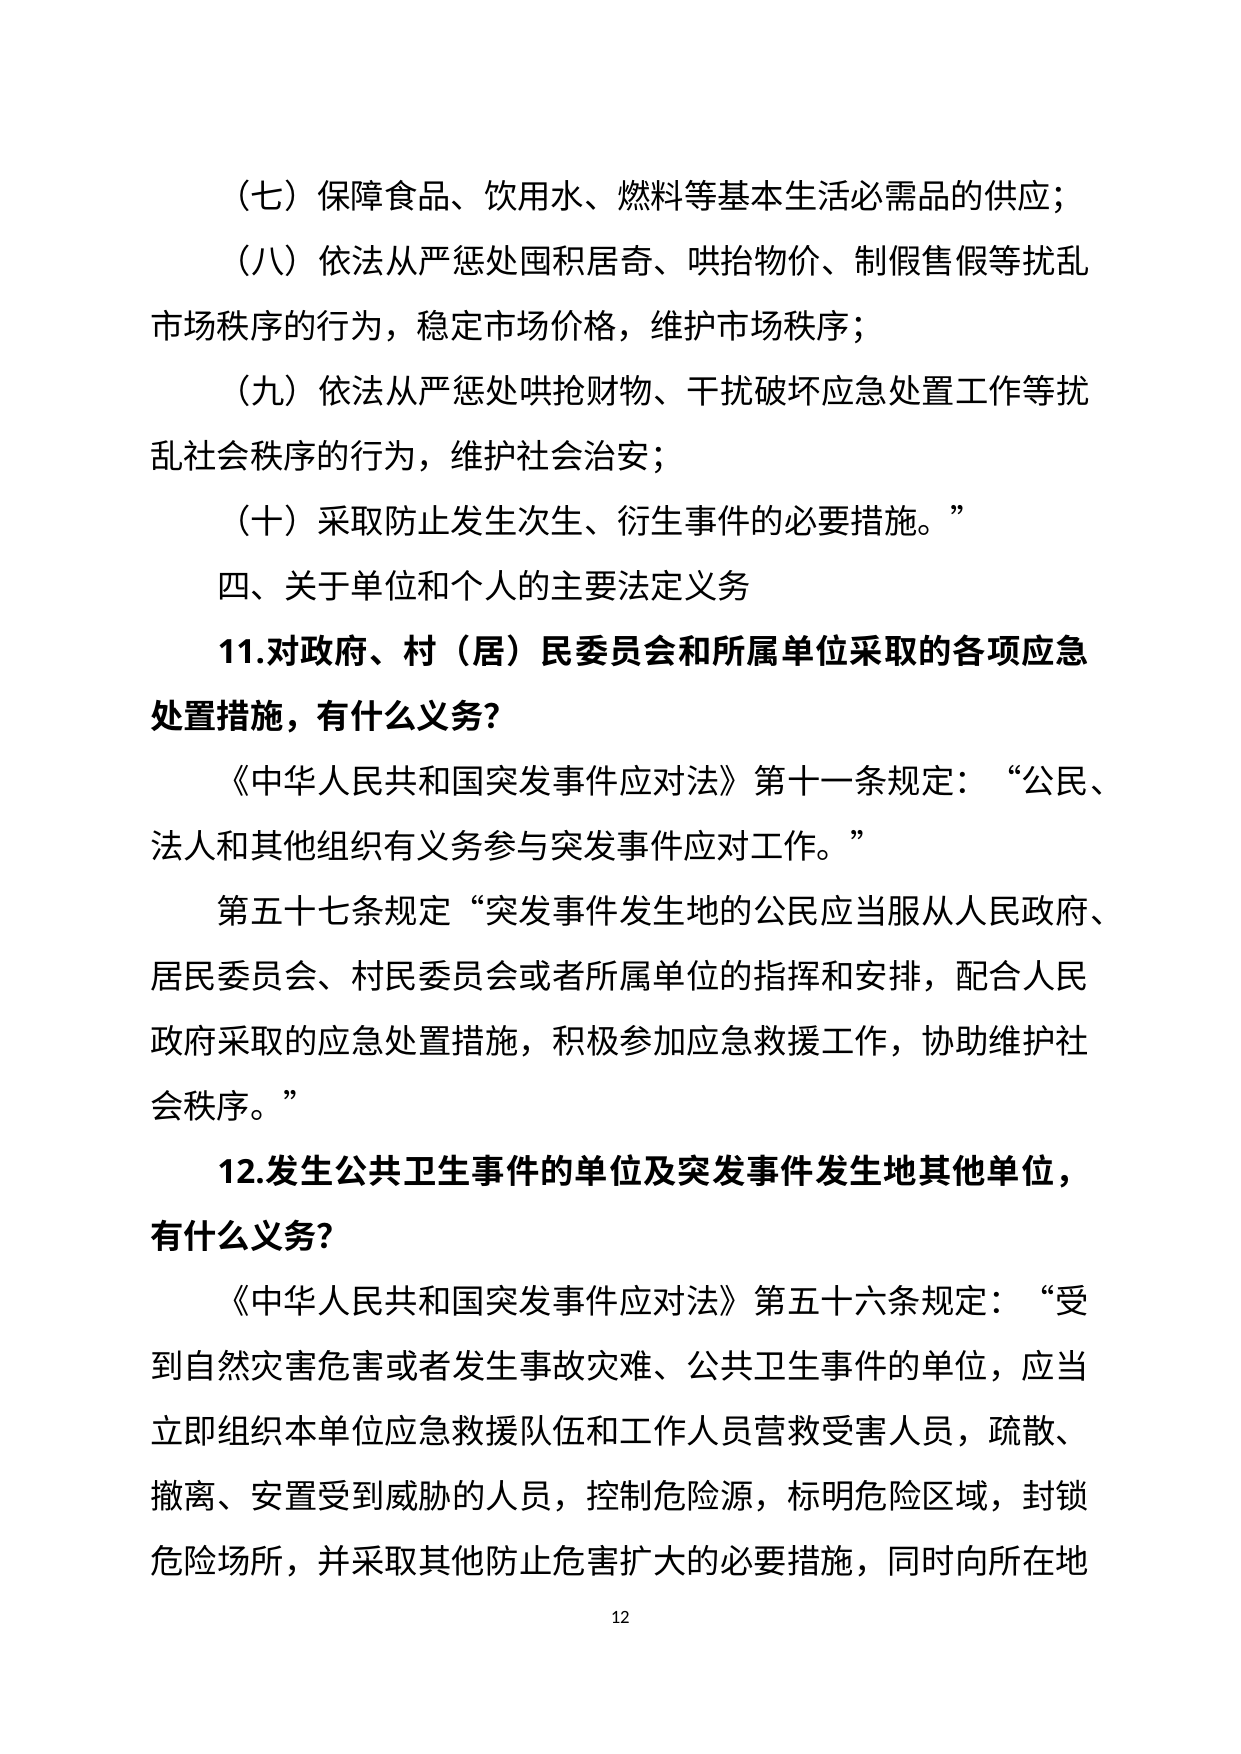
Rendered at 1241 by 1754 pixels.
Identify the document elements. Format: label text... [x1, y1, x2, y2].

text 11.对政府、村（居）民委员会和所属单位采取的各项应急处置措施，有什么义务？ [150, 617, 1090, 747]
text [150, 1267, 1090, 1592]
text 12.发生公共卫生事件的单位及突发事件发生地其他单位，有什么义务？ [150, 1137, 1090, 1267]
text 第五十七条规定“突发事件发生地的公民应当服从人民政府、居民委员会、村民委员会或者所属单位的指挥和安排，配合人民政府采取的应急处置措施，积极参加应急救援工作，协助维护社会秩序。” [150, 877, 1090, 1137]
text （十）采取防止发生次生、衍生事件的必要措施。” [150, 487, 1090, 552]
text 《中华人民共和国突发事件应对法》第十一条规定：“公民、法人和其他组织有义务参与突发事件应对工作。” [150, 747, 1090, 877]
text 四、关于单位和个人的主要法定义务 [150, 552, 1090, 617]
text （八）依法从严惩处囤积居奇、哄抬物价、制假售假等扰乱市场秩序的行为，稳定市场价格，维护市场秩序； [150, 227, 1090, 357]
text （九）依法从严惩处哄抢财物、干扰破坏应急处置工作等扰乱社会秩序的行为，维护社会治安； [150, 357, 1090, 487]
text （七）保障食品、饮用水、燃料等基本生活必需品的供应； [150, 162, 1090, 227]
